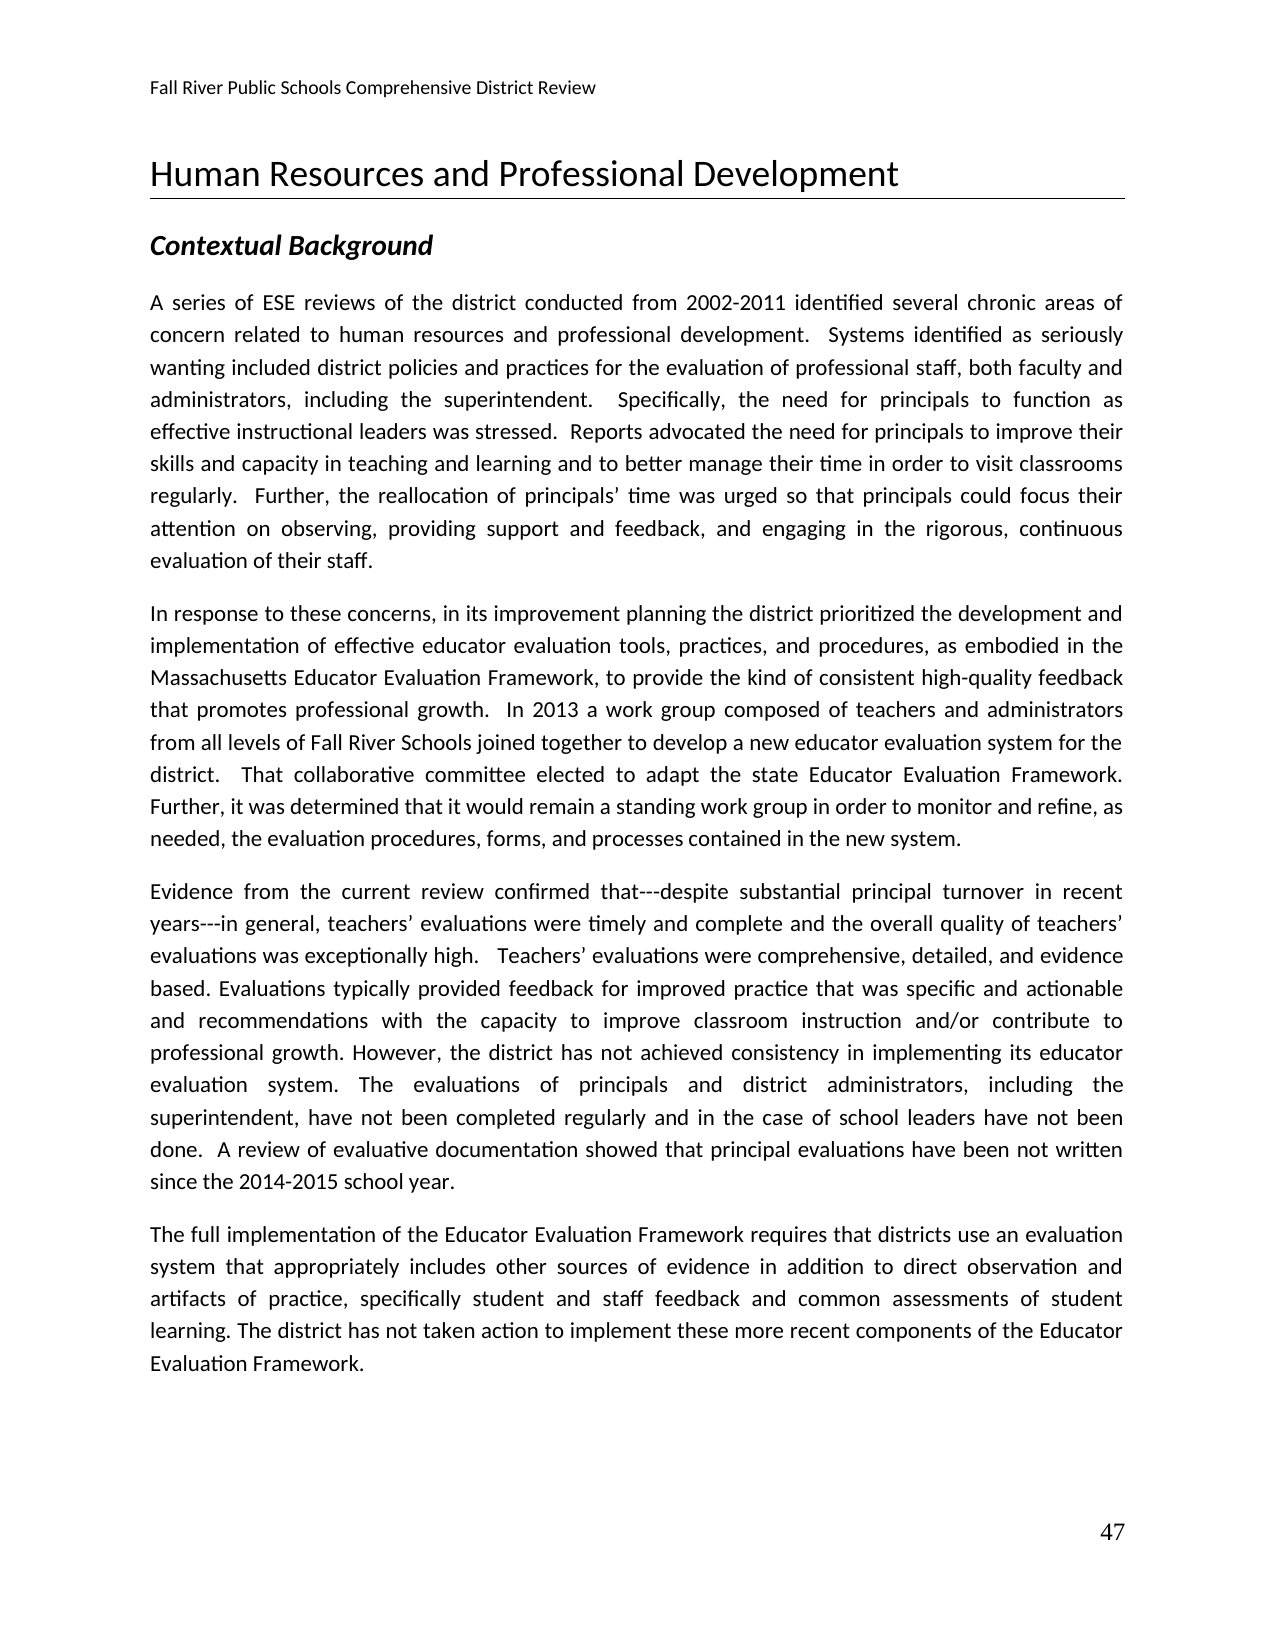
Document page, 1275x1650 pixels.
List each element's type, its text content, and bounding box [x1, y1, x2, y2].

list A series of ESE reviews of the district conducted from 2002-2011 identified several chronic areas of concern related to human resources and professional development. Systems identified as seriously wanting included district policies and practices for the evaluation of professional staff, both faculty and administrators, including the superintendent. Specifically, the need for principals to function as effective instructional leaders was stressed. Reports advocated the need for principals to improve their skills and capacity in teaching and learning and to better manage their time in order to visit classrooms regularly. Further, the reallocation of principals’ time was urged so that principals could focus their attention on observing, providing support and feedback, and engaging in the rigorous, continuous evaluation of their staff. [150, 288, 1125, 574]
text In response to these concerns, in its improvement planning the district prioritized the development and implementation of effective educator evaluation tools, practices, and procedures, as embodied in the Massachusetts Educator Evaluation Framework, to provide the kind of consistent high-quality feedback that promotes professional growth. In 2013 a work group composed of teachers and administrators from all levels of Fall River Schools joined together to develop a new educator evaluation system for the district. That collaborative committee elected to adapt the state Educator Evaluation Framework. Further, it was determined that it would remain a standing work group in order to monitor and refine, as needed, the evaluation procedures, forms, and processes contained in the new system. [150, 599, 1125, 852]
text Evidence from the current review confirmed that---despite substantial principal turnover in recent years---in general, teachers’ evaluations were timely and complete and the overall quality of teachers’ evaluations was exceptionally high. Teachers’ evaluations were comprehensive, detailed, and evidence based. Evaluations typically provided feedback for improved practice that was specific and actionable and recommendations with the capacity to improve classroom instruction and/or contribute to professional growth. However, the district has not achieved consistency in implementing its educator evaluation system. The evaluations of principals and district administrators, including the superintendent, have not been completed regularly and in the case of school leaders have not been done. A review of evaluative documentation showed that principal evaluations have been not written since the 2014-2015 school year. [150, 877, 1125, 1195]
text Contextual Background [150, 227, 1125, 262]
text The full implementation of the Educator Evaluation Framework requires that districts use an evaluation system that appropriately includes other sources of evidence in addition to direct observation and artifacts of practice, specifically student and staff feedback and common assessments of student learning. The district has not taken action to implement these more recent components of the Educator Evaluation Framework. [150, 1220, 1125, 1377]
text Human Resources and Professional Development [150, 150, 1125, 198]
